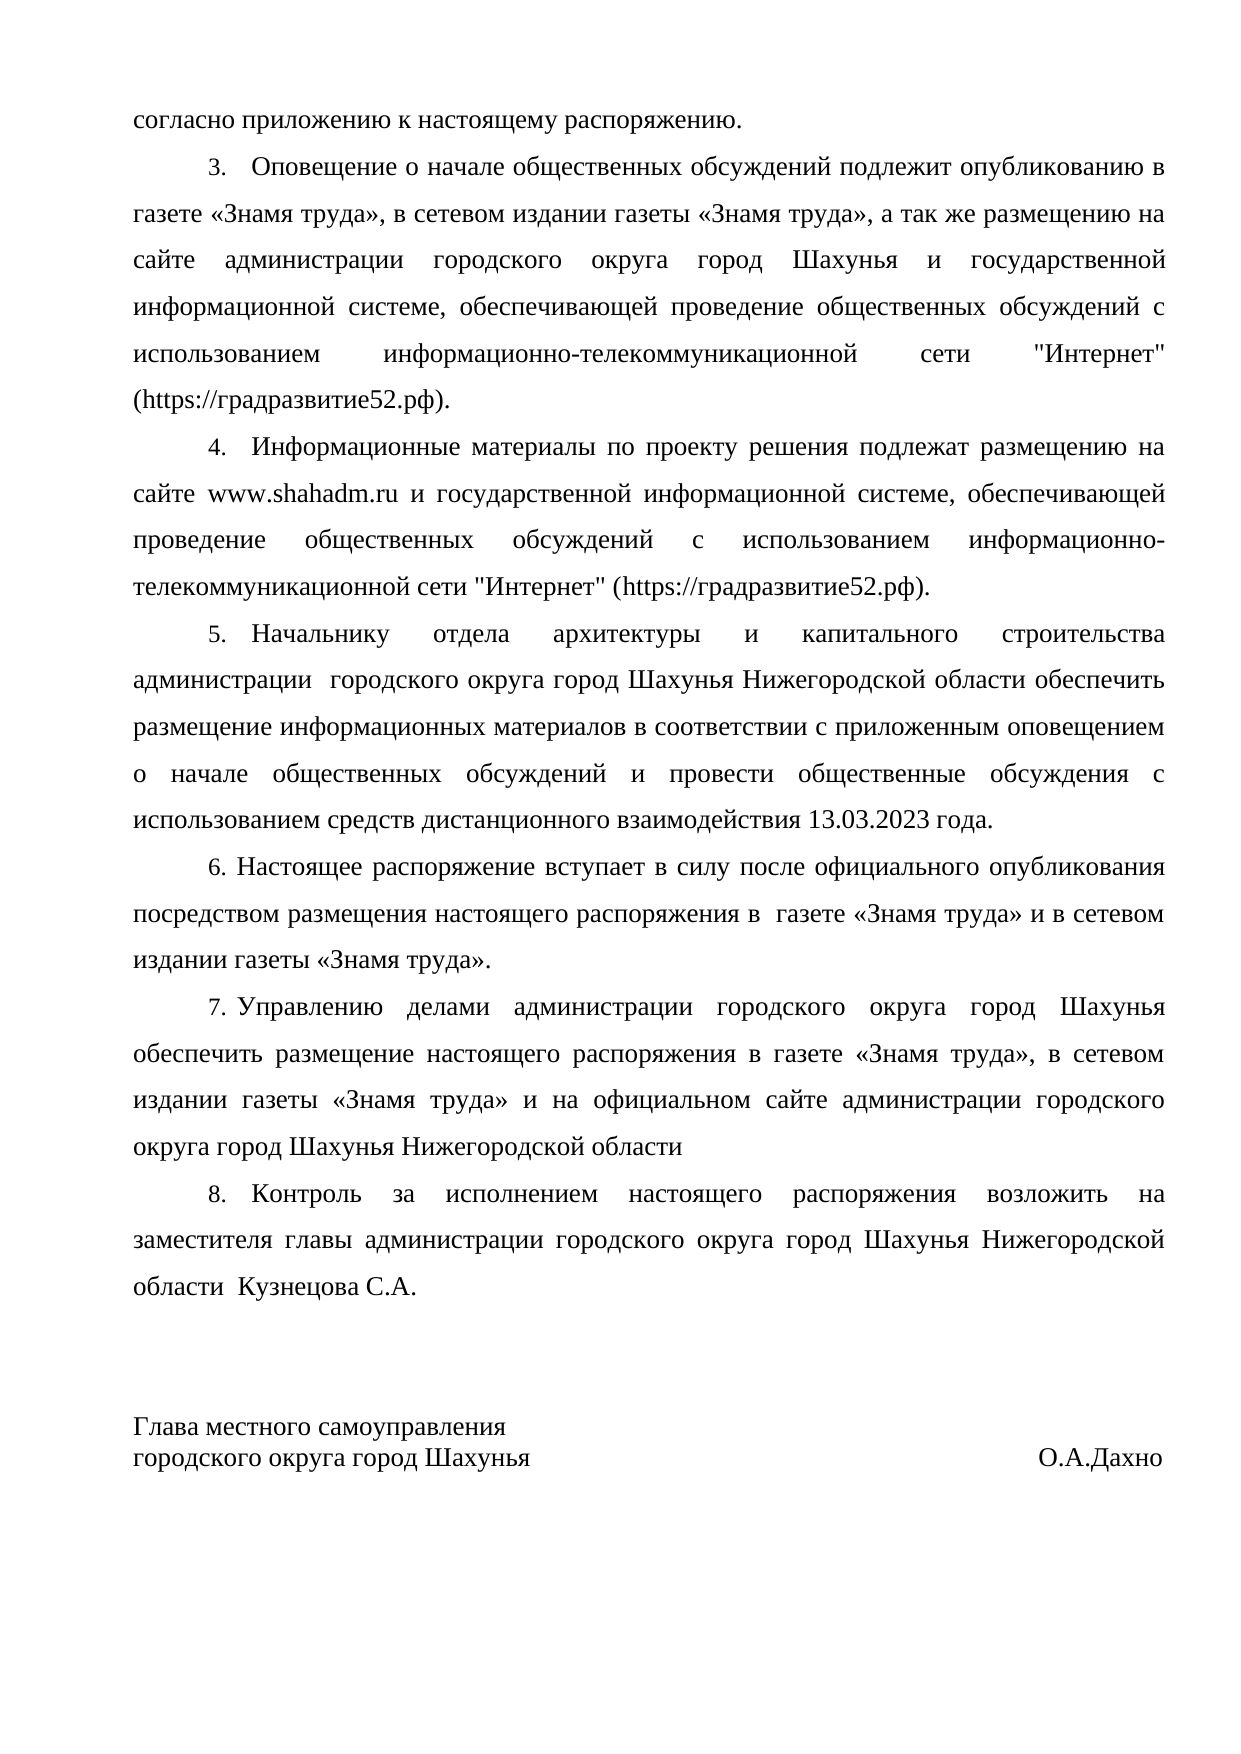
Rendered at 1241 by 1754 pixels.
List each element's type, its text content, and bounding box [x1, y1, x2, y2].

list Контроль за исполнением настоящего распоряжения возложить на заместителя главы администрации городского округа город Шахунья Нижегородской области Кузнецова С.А. [133, 1177, 1166, 1301]
list Оповещение о начале общественных обсуждений подлежит опубликованию в газете «Знамя труда», в сетевом издании газеты «Знамя труда», а так же размещению на сайте администрации городского округа город Шахунья и государственной информационной системе, обеспечивающей проведение общественных обсуждений с использованием информационно-телекоммуникационной сети "Интернет" (https://градразвитие52.рф). [133, 150, 1166, 414]
text городского округа город Шахунья О.А.Дахно [133, 1441, 1166, 1472]
list Настоящее распоряжение вступает в силу после официального опубликования посредством размещения настоящего распоряжения в газете «Знамя труда» и в сетевом издании газеты «Знамя труда». [133, 850, 1166, 974]
list Управлению делами администрации городского округа город Шахунья обеспечить размещение настоящего распоряжения в газете «Знамя труда», в сетевом издании газеты «Знамя труда» и на официальном сайте администрации городского округа город Шахунья Нижегородской области [133, 990, 1166, 1161]
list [133, 103, 1166, 134]
list Начальнику отдела архитектуры и капитального строительства администрации городского округа город Шахунья Нижегородской области обеспечить размещение информационных материалов в соответствии с приложенным оповещением о начале общественных обсуждений и провести общественные обсуждения с использованием средств дистанционного взаимодействия 13.03.2023 года. [133, 617, 1166, 834]
list Информационные материалы по проекту решения подлежат размещению на сайте www.shahadm.ru и государственной информационной системе, обеспечивающей проведение общественных обсуждений с использованием информационно-телекоммуникационной сети "Интернет" (https://градразвитие52.рф). [133, 430, 1166, 601]
text Глава местного самоуправления [133, 1410, 1166, 1441]
